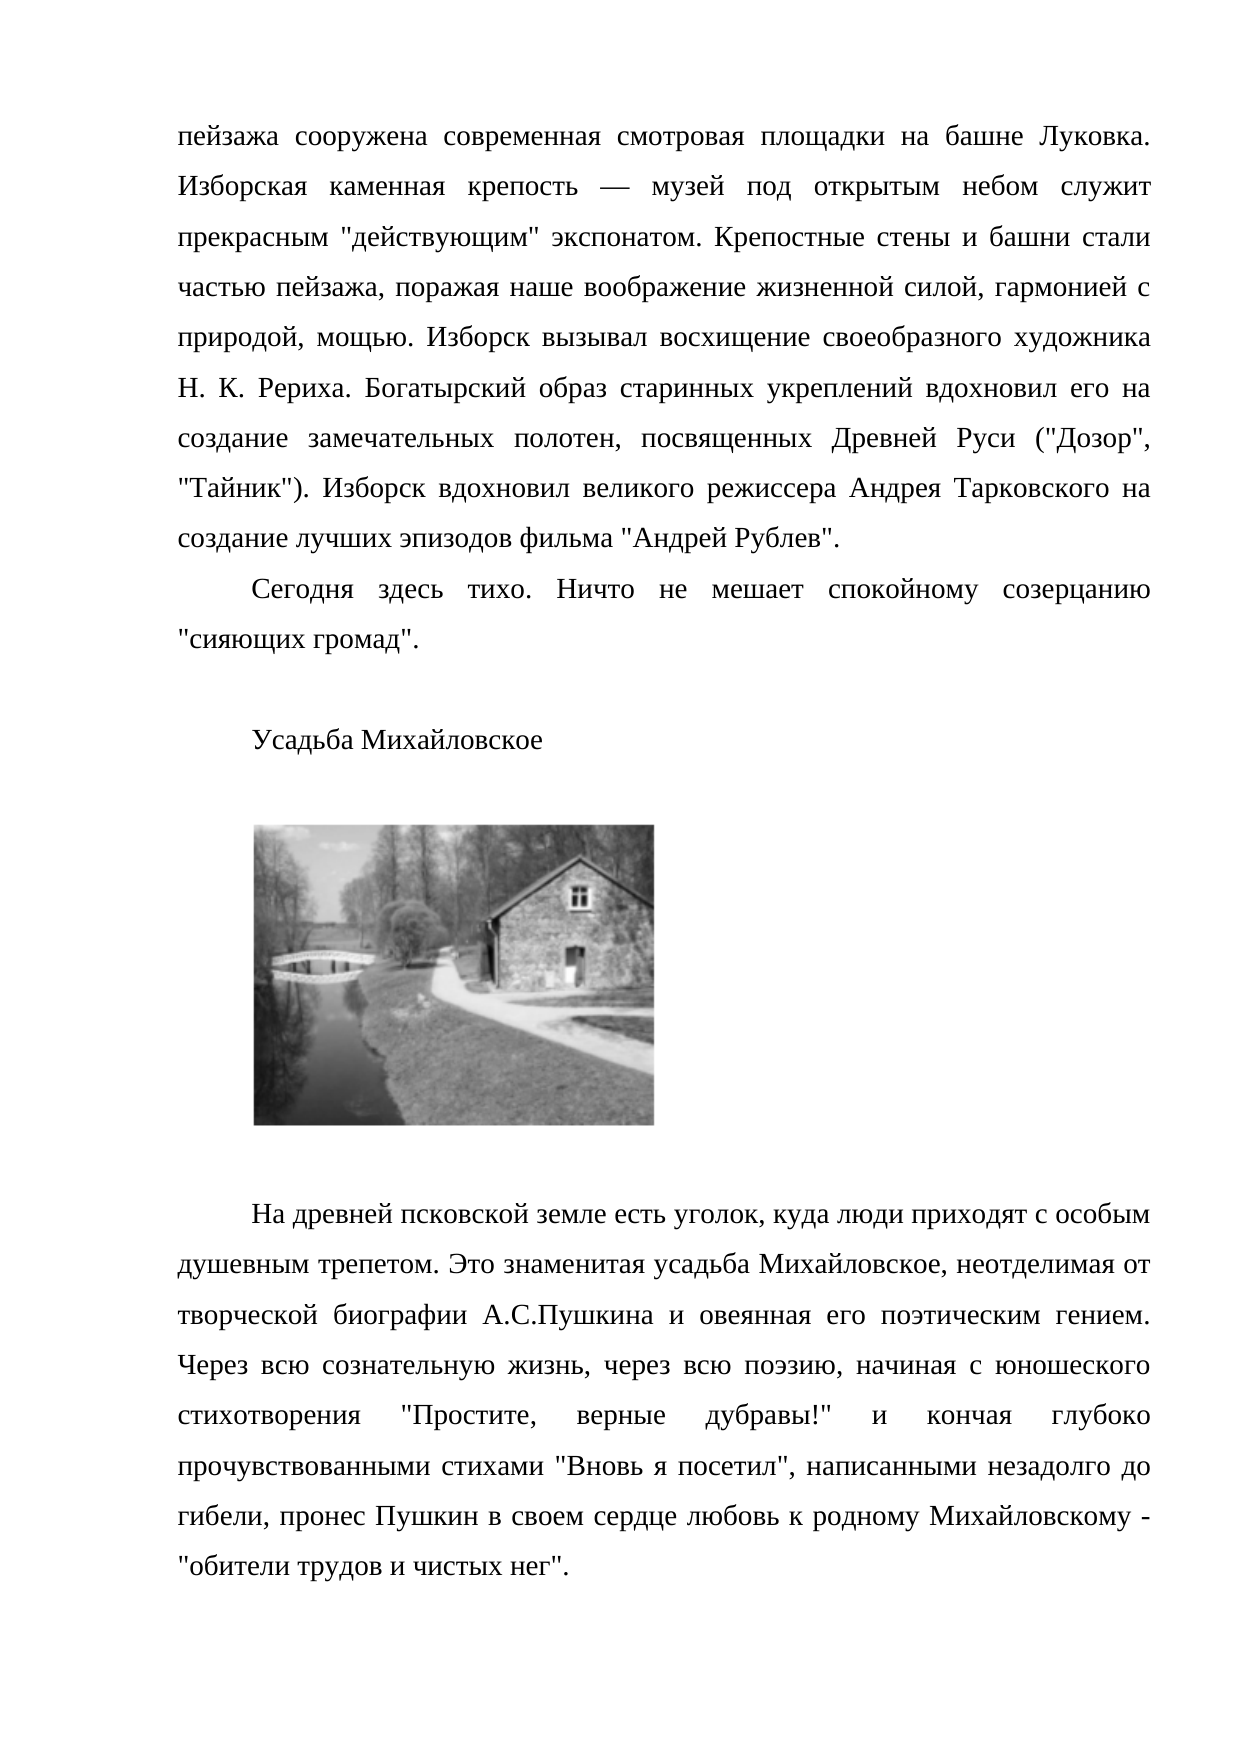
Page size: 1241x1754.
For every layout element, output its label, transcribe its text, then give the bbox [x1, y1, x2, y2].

picture [251, 822, 659, 1132]
text Сегодня здесь тихо. Ничто не мешает спокойному созерцанию "сияющих громад". [177, 571, 1152, 655]
text Усадьба Михайловское [177, 722, 1152, 755]
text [177, 118, 1152, 554]
text На древней псковской земле есть уголок, куда люди приходят с особым душевным трепетом. Это знаменитая усадьба Михайловское, неотделимая от творческой биографии А.С.Пушкина и овеянная его поэтическим гением. Через всю сознательную жизнь, через всю поэзию, начиная с юношеского стихотворения "Простите, верные дубравы!" и кончая глубоко прочувствованными стихами "Вновь я посетил", написанными незадолго до гибели, пронес Пушкин в своем сердце любовь к родному Михайловскому - "обители трудов и чистых нег". [177, 1196, 1152, 1582]
